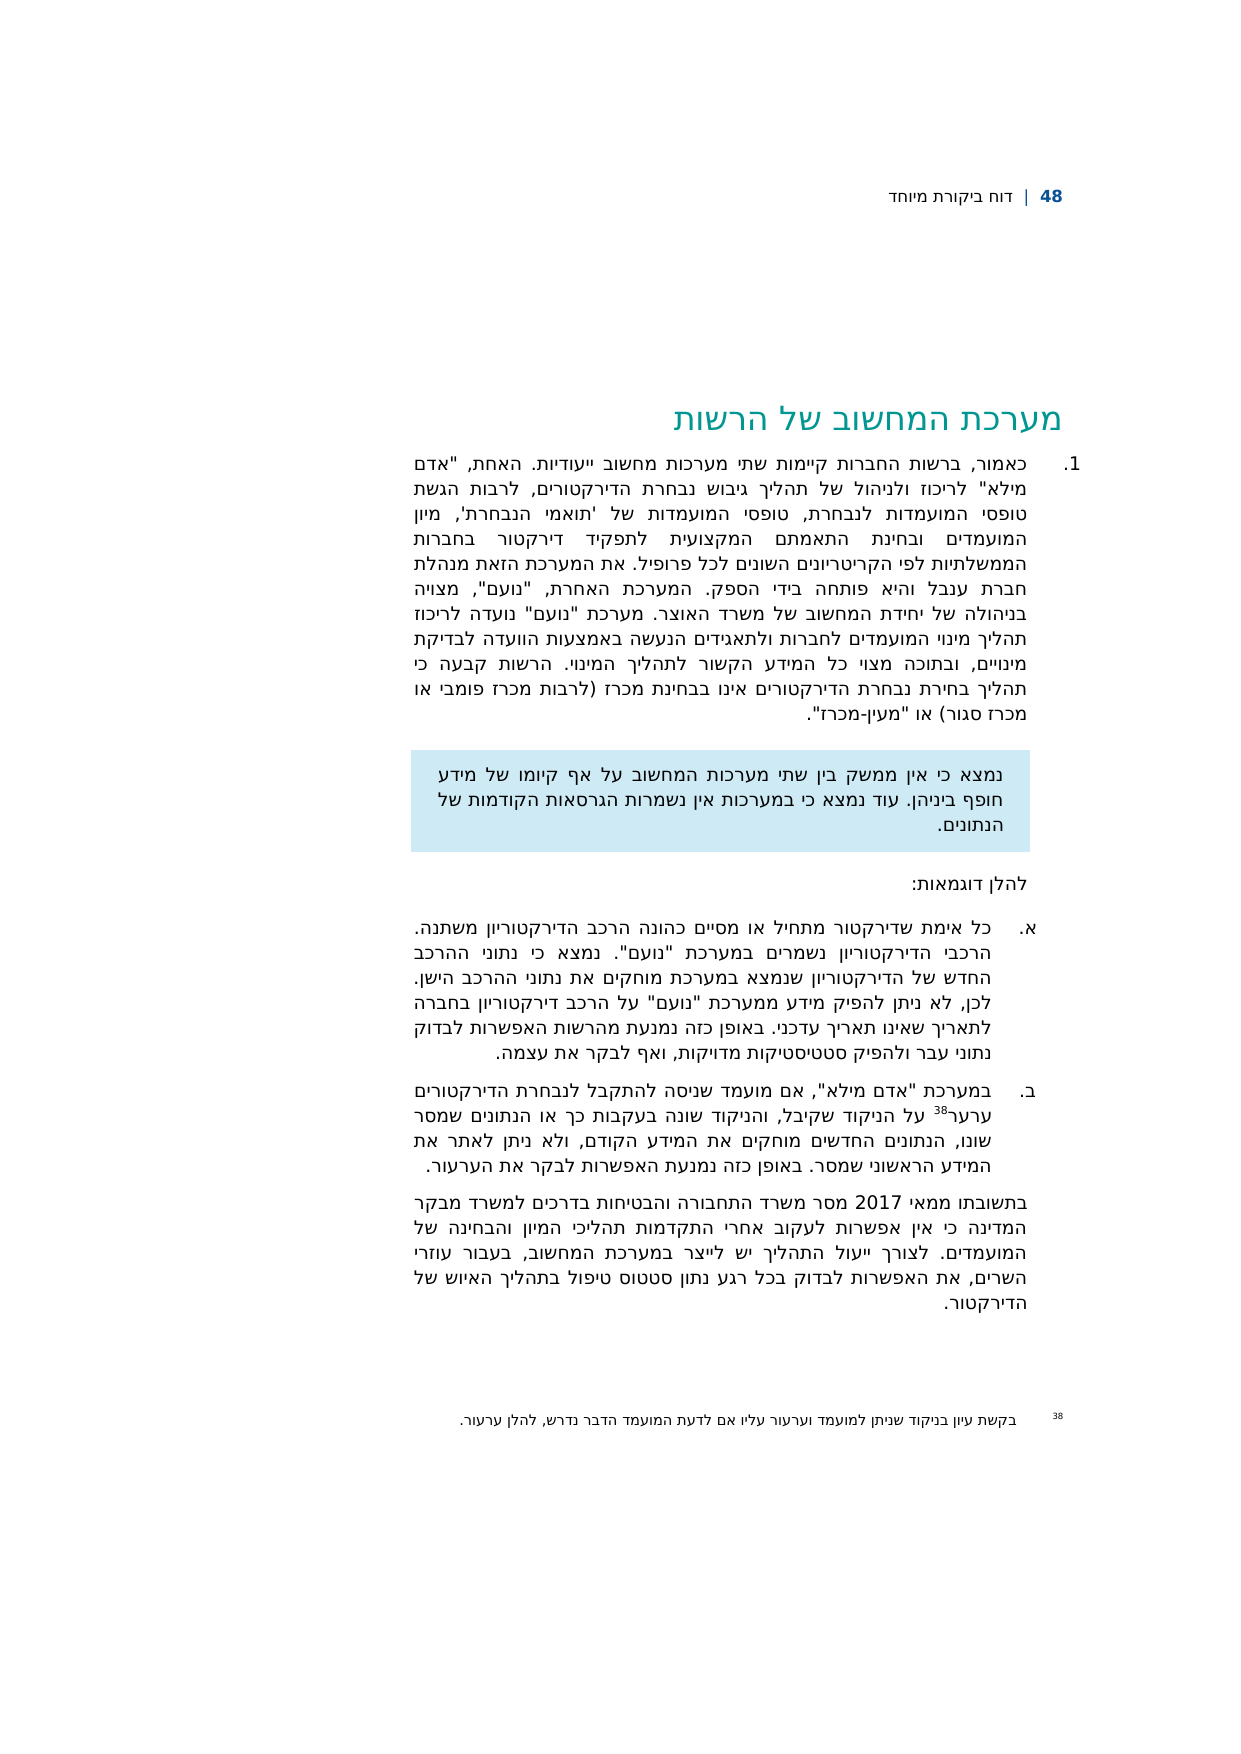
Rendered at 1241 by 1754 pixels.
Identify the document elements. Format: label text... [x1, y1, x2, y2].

list להלן דוגמאות: [413, 871, 1028, 896]
list במערכת "אדם מילא", אם מועמד שניסה להתקבל לנבחרת הדירקטורים ערער על הניקוד שקיבל, והניקוד שונה בעקבות כך או הנתונים שמסר שונו, הנתונים החדשים מוחקים את המידע הקודם, ולא ניתן לאתר את המידע הראשוני שמסר. באופן כזה נמנעת האפשרות לבקר את הערעור. [413, 1077, 1028, 1177]
text מערכת המחשוב של הרשות [413, 400, 1063, 437]
list כל אימת שדירקטור מתחיל או מסיים כהונה הרכב הדירקטוריון משתנה. הרכבי הדירקטוריון נשמרים במערכת "נועם". נמצא כי נתוני ההרכב החדש של הדירקטוריון שנמצא במערכת מוחקים את נתוני ההרכב הישן. לכן, לא ניתן להפיק מידע ממערכת "נועם" על הרכב דירקטוריון בחברה לתאריך שאינו תאריך עדכני. באופן כזה נמנעת מהרשות האפשרות לבדוק נתוני עבר ולהפיק סטטיסטיקות מדויקות, ואף לבקר את עצמה. [413, 914, 1028, 1064]
list כאמור, ברשות החברות קיימות שתי מערכות מחשוב ייעודיות. האחת, "אדם מילא" לריכוז ולניהול של תהליך גיבוש נבחרת הדירקטורים, לרבות הגשת טופסי המועמדות לנבחרת, טופסי המועמדות של 'תואמי הנבחרת', מיון המועמדים ובחינת התאמתם המקצועית לתפקיד דירקטור בחברות הממשלתיות לפי הקריטריונים השונים לכל פרופיל. את המערכת הזאת מנהלת חברת ענבל והיא פותחה בידי הספק. המערכת האחרת, "נועם", מצויה בניהולה של יחידת המחשוב של משרד האוצר. מערכת "נועם" נועדה לריכוז תהליך מינוי המועמדים לחברות ולתאגידים הנעשה באמצעות הוועדה לבדיקת מינויים, ובתוכה מצוי כל המידע הקשור לתהליך המינוי. הרשות קבעה כי תהליך בחירת נבחרת הדירקטורים אינו בבחינת מכרז (לרבות מכרז פומבי או מכרז סגור) או "מעין-מכרז". [413, 450, 1063, 725]
text בתשובתו ממאי 2017 מסר משרד התחבורה והבטיחות בדרכים למשרד מבקר המדינה כי אין אפשרות לעקוב אחרי התקדמות תהליכי המיון והבחינה של המועמדים. לצורך ייעול התהליך יש לייצר במערכת המחשוב, בעבור עוזרי השרים, את האפשרות לבדוק בכל רגע נתון סטטוס טיפול בתהליך האיוש של הדירקטור. [413, 1189, 1028, 1314]
text נמצא כי אין ממשק בין שתי מערכות המחשוב על אף קיומו של מידע חופף ביניהן. עוד נמצא כי במערכות אין נשמרות הגרסאות הקודמות של הנתונים. [414, 753, 1027, 849]
